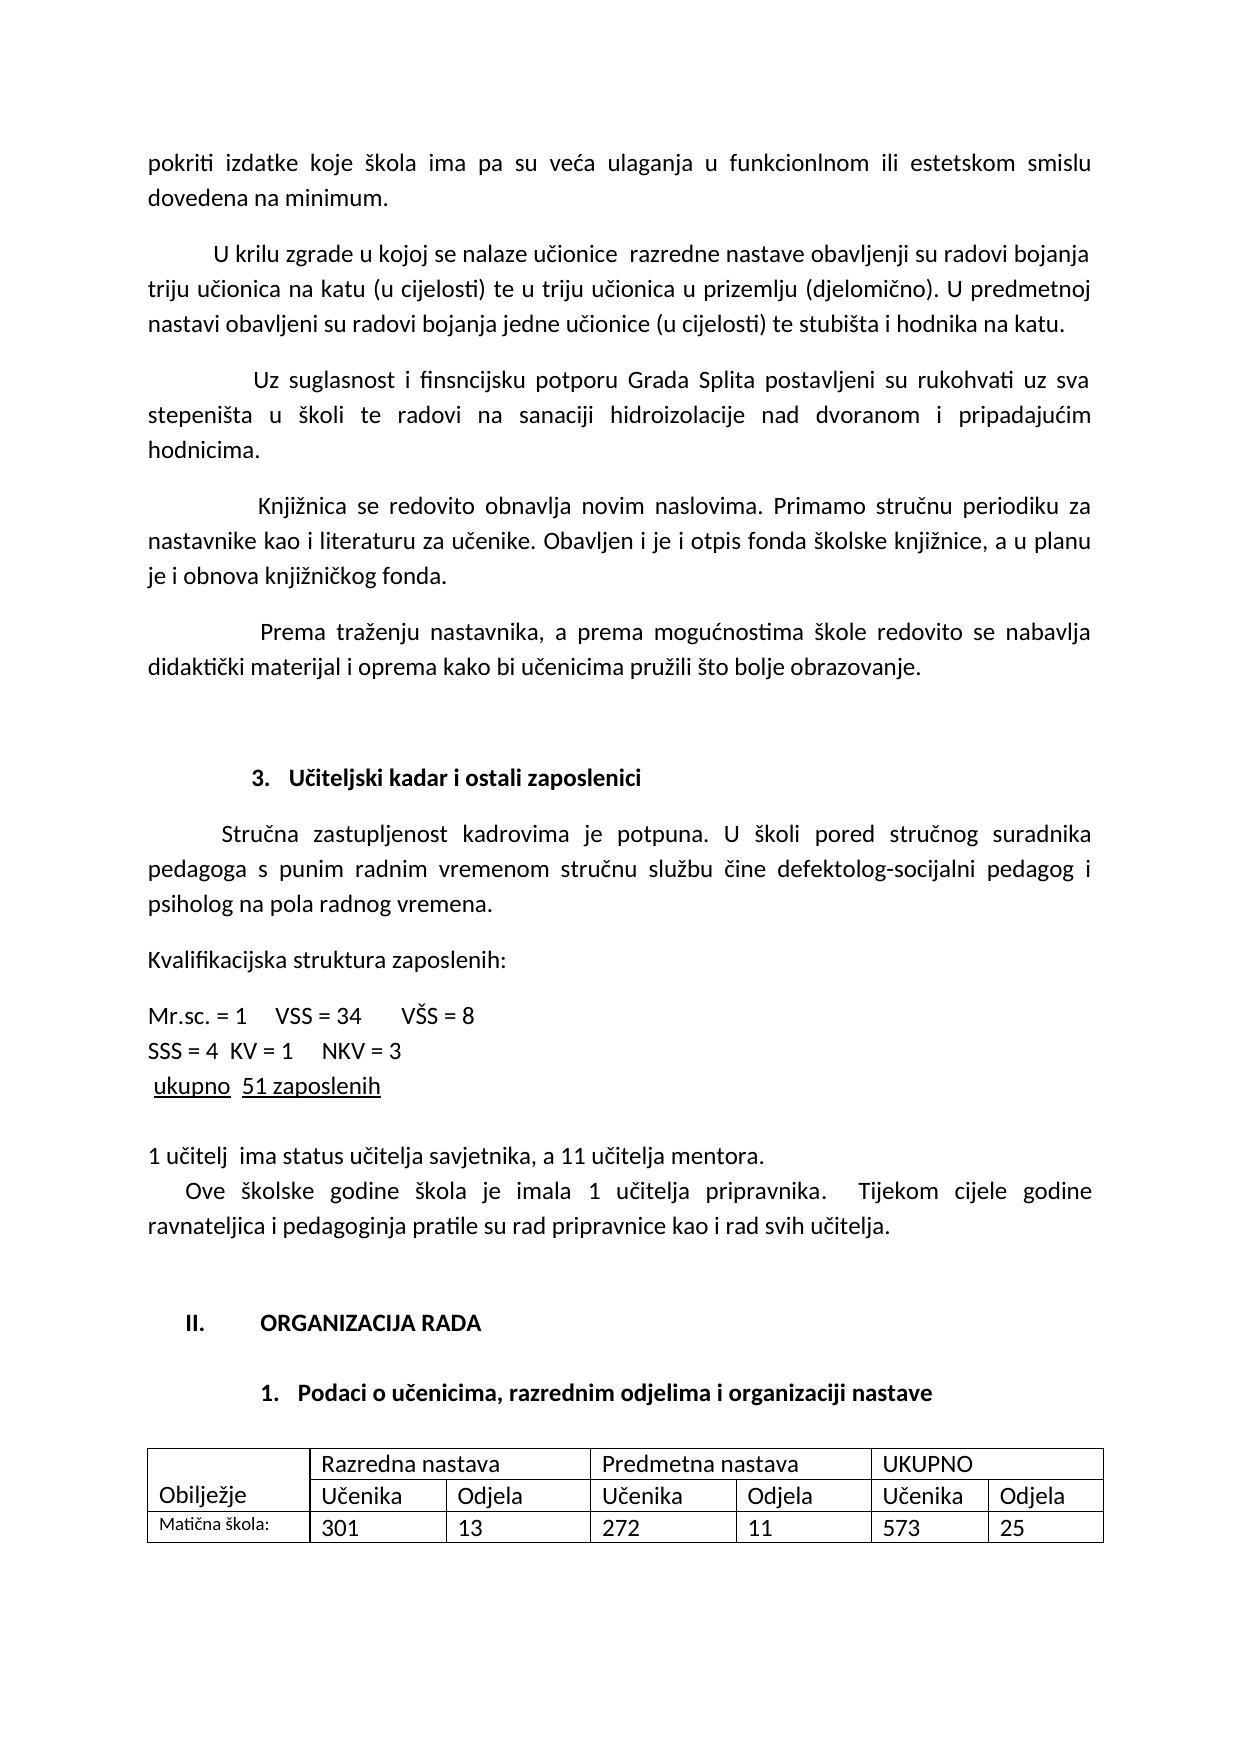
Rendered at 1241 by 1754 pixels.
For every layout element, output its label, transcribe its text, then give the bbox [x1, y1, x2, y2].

table_cell Učenika [591, 1480, 736, 1511]
table_header UKUPNO [872, 1449, 1103, 1479]
text Uz suglasnost i finsncijsku potporu Grada Splita postavljeni su rukohvati uz sva stepeništa u školi te radovi na sanaciji hidroizolacije nad dvoranom i pripadajućim hodnicima. [148, 364, 1093, 465]
text 1 učitelj ima status učitelja savjetnika, a 11 učitelja mentora. [148, 1140, 1093, 1171]
table_cell 13 [447, 1512, 590, 1542]
table_cell 272 [591, 1512, 736, 1542]
table_cell Odjela [989, 1480, 1103, 1511]
table_header Obilježje [148, 1449, 309, 1511]
text Ove školske godine škola je imala 1 učitelja pripravnika. Tijekom cijele godine ravnateljica i pedagoginja pratile su rad pripravnice kao i rad svih učitelja. [148, 1175, 1093, 1241]
text Kvalifikacijska struktura zaposlenih: [148, 944, 1093, 975]
table_header Razredna nastava [311, 1449, 590, 1479]
table_cell Učenika [311, 1480, 446, 1511]
text SSS = 4 KV = 1 NKV = 3 [148, 1035, 1093, 1066]
text Knjižnica se redovito obnavlja novim naslovima. Primamo stručnu periodiku za nastavnike kao i literaturu za učenike. Obavljen i je i otpis fonda školske knjižnice, a u planu je i obnova knjižničkog fonda. [148, 490, 1093, 591]
list ORGANIZACIJA RADA [185, 1307, 1093, 1338]
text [148, 148, 1093, 213]
text ukupno 51 zaposlenih [148, 1070, 1093, 1101]
list Učiteljski kadar i ostali zaposlenici [251, 763, 1093, 793]
table_cell 25 [989, 1512, 1103, 1542]
list Podaci o učenicima, razrednim odjelima i organizaciji nastave [260, 1377, 1093, 1408]
text Stručna zastupljenost kadrovima je potpuna. U školi pored stručnog suradnika pedagoga s punim radnim vremenom stručnu službu čine defektolog-socijalni pedagog i psiholog na pola radnog vremena. [148, 818, 1093, 919]
table_cell Odjela [447, 1480, 590, 1511]
table_cell 301 [311, 1512, 446, 1542]
table_cell Odjela [737, 1480, 871, 1511]
table_cell Matična škola: [148, 1512, 309, 1542]
table_cell Učenika [872, 1480, 988, 1511]
text Mr.sc. = 1 VSS = 34 VŠS = 8 [148, 1000, 1093, 1031]
table_cell 11 [737, 1512, 871, 1542]
table_header Predmetna nastava [591, 1449, 871, 1479]
text Prema traženju nastavnika, a prema mogućnostima škole redovito se nabavlja didaktički materijal i oprema kako bi učenicima pružili što bolje obrazovanje. [148, 616, 1093, 681]
table_cell 573 [872, 1512, 988, 1542]
text U krilu zgrade u kojoj se nalaze učionice razredne nastave obavljenji su radovi bojanja triju učionica na katu (u cijelosti) te u triju učionica u prizemlju (djelomično). U predmetnoj nastavi obavljeni su radovi bojanja jedne učionice (u cijelosti) te stubišta i hodnika na katu. [148, 238, 1093, 339]
